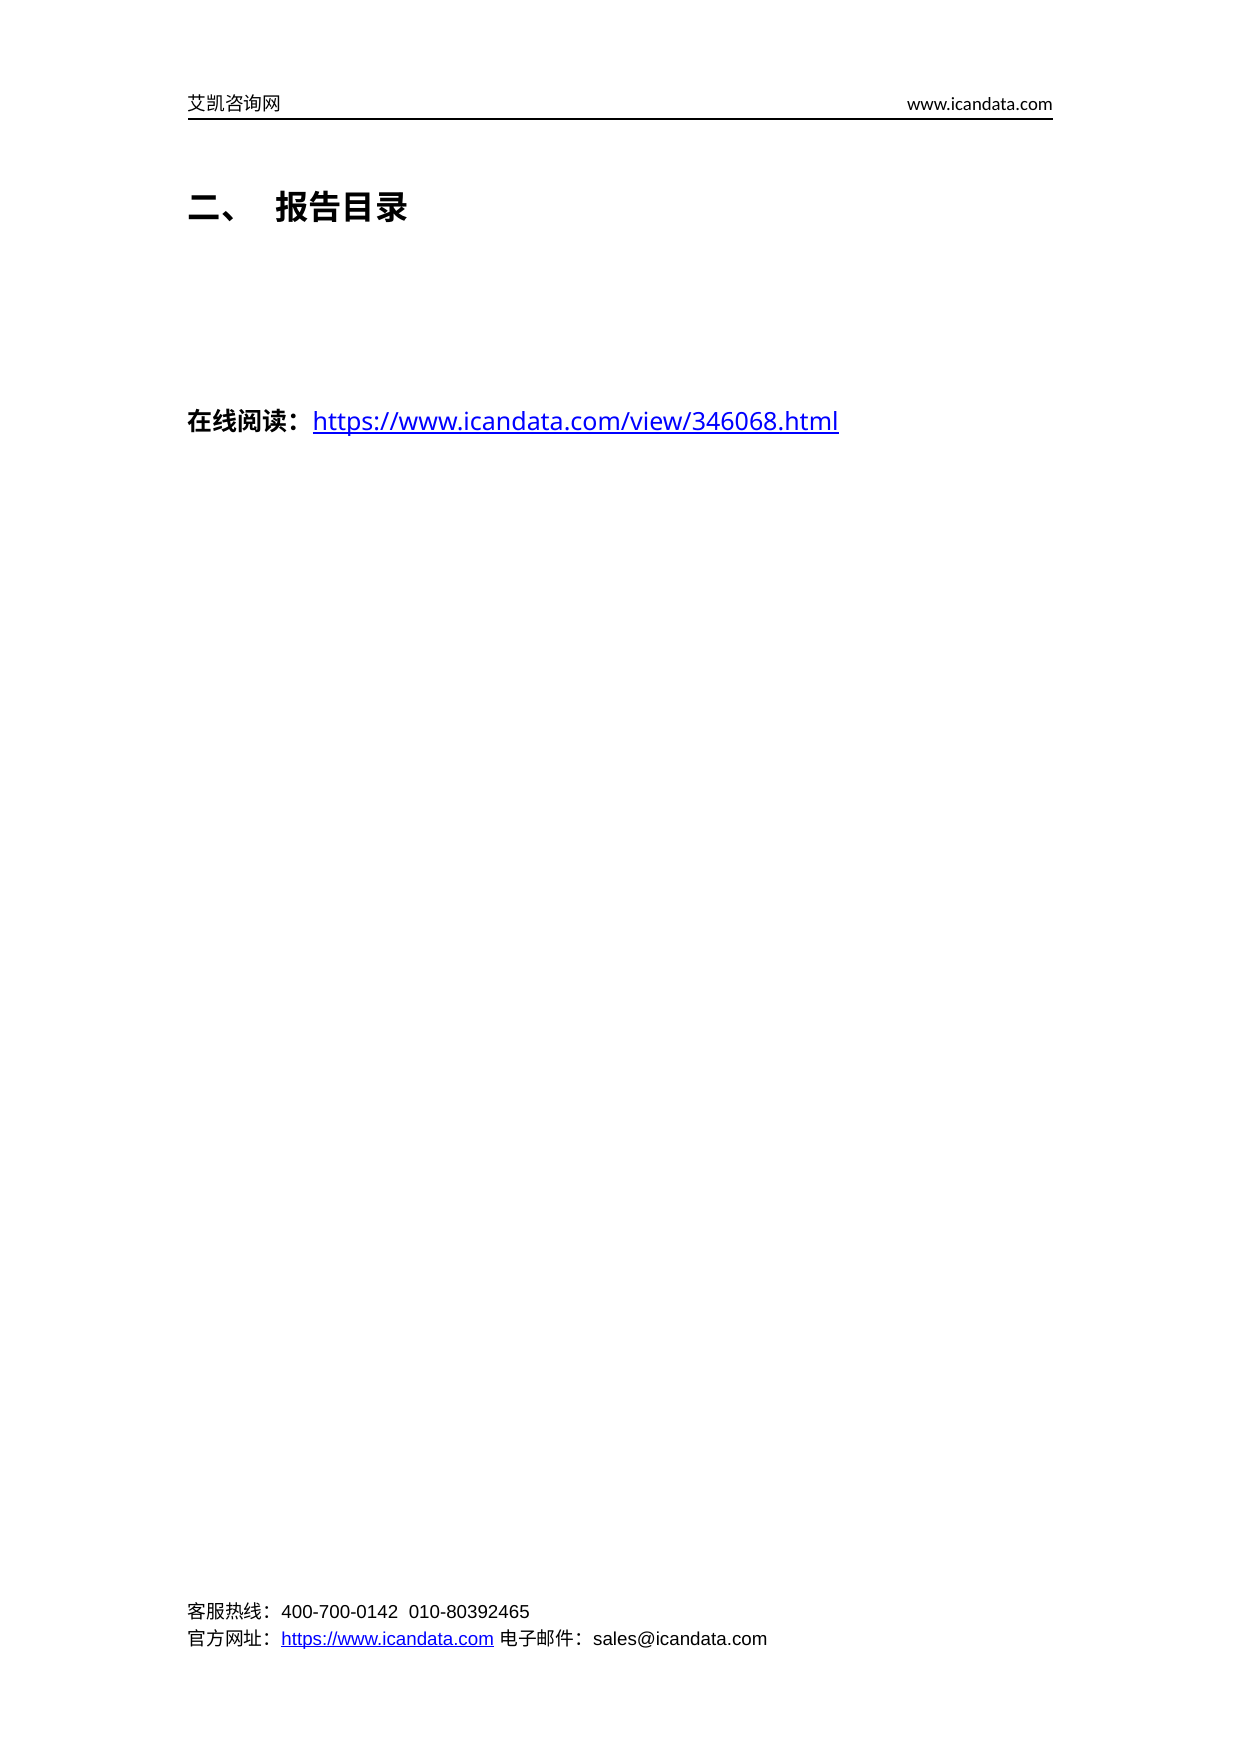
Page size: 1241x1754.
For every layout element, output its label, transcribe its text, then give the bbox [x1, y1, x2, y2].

subtitle 报告目录 [187, 172, 1053, 237]
text 在线阅读：https://www.icandata.com/view/346068.html [187, 387, 1053, 452]
